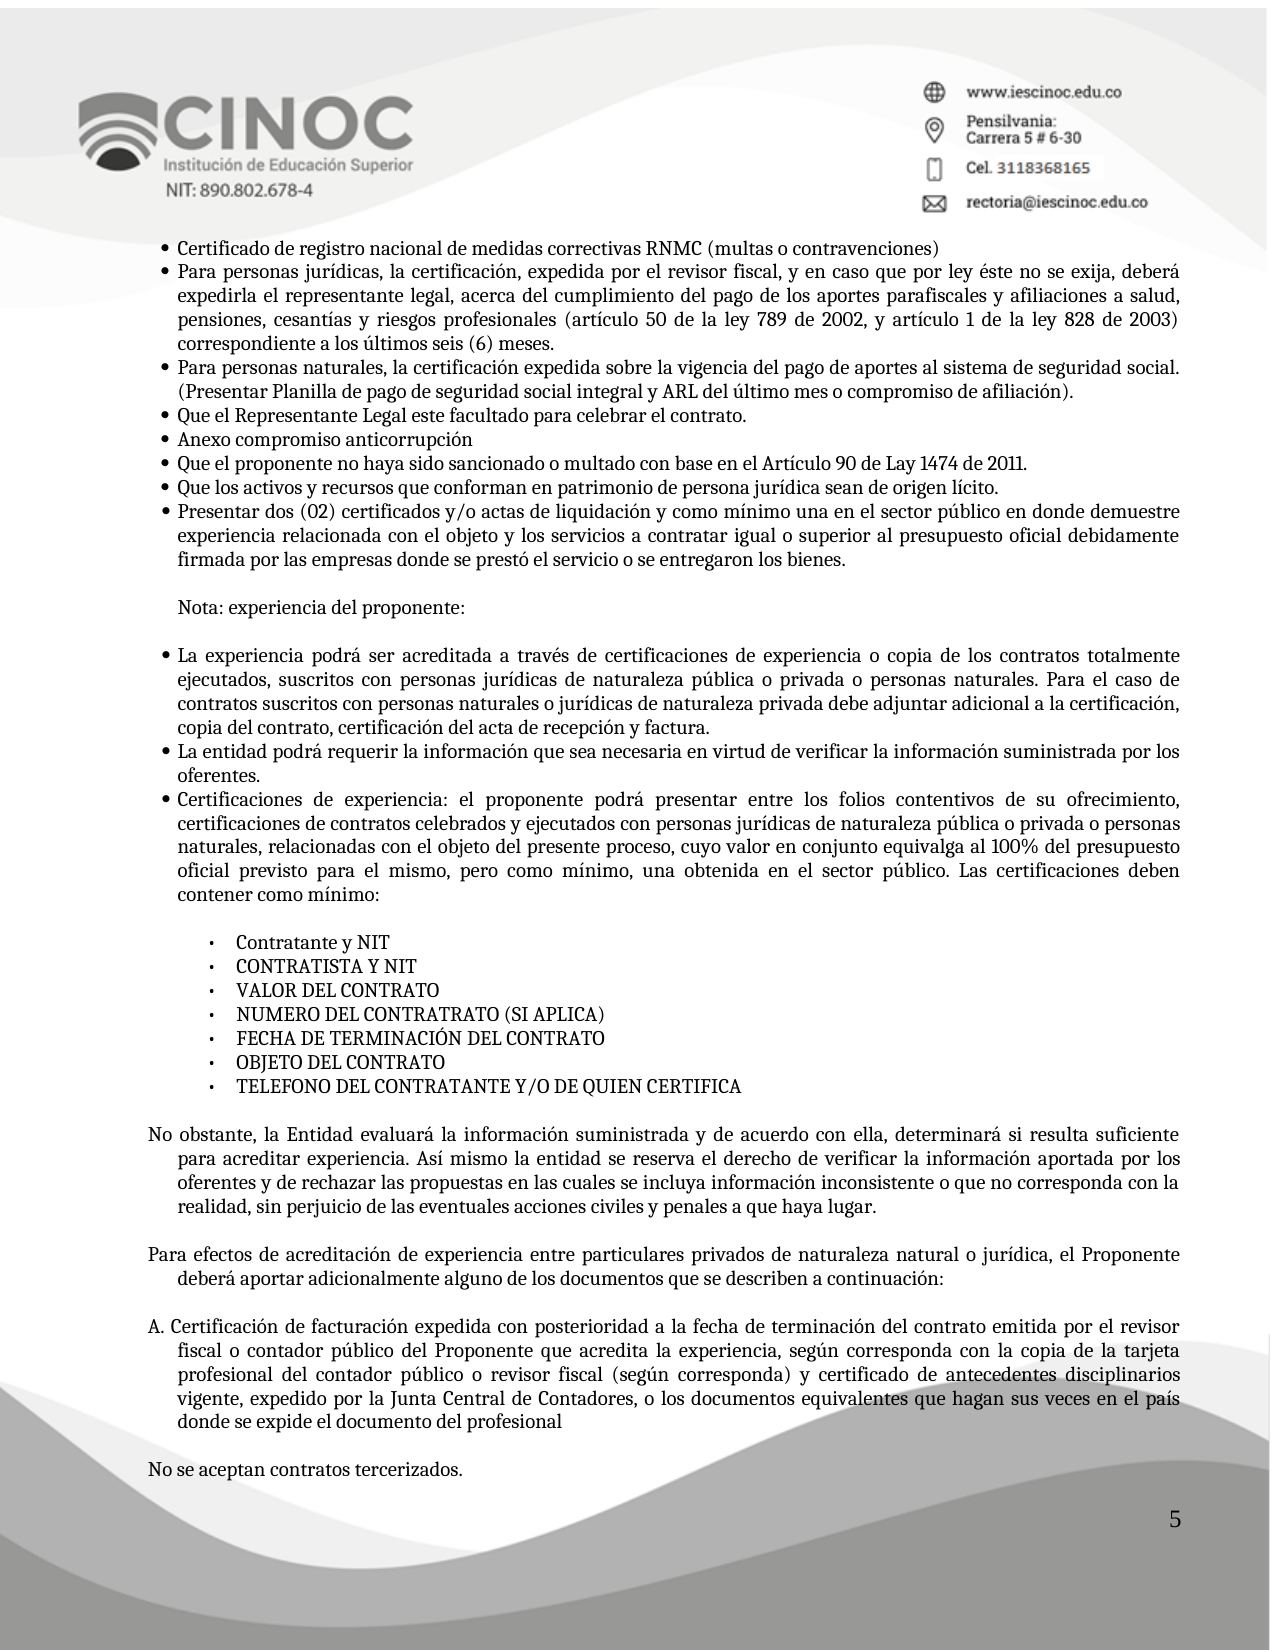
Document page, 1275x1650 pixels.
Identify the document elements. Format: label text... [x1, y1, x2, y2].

list • TELEFONO DEL CONTRATANTE Y/O DE QUIEN CERTIFICA [207, 1075, 1181, 1099]
list Nota: experiencia del proponente: [177, 596, 1181, 619]
list Para efectos de acreditación de experiencia entre particulares privados de naturaleza natural o jurídica, el Proponente deberá aportar adicionalmente alguno de los documentos que se describen a continuación: [148, 1242, 1181, 1290]
list A. Certificación de facturación expedida con posterioridad a la fecha de terminación del contrato emitida por el revisor fiscal o contador público del Proponente que acredita la experiencia, según corresponda con la copia de la tarjeta profesional del contador público o revisor fiscal (según corresponda) y certificado de antecedentes disciplinarios vigente, expedido por la Junta Central de Contadores, o los documentos equivalentes que hagan sus veces en el país donde se expide el documento del profesional [148, 1314, 1181, 1434]
list • FECHA DE TERMINACIÓN DEL CONTRATO [207, 1027, 1181, 1051]
list • VALOR DEL CONTRATO [207, 979, 1181, 1003]
list Certificaciones de experiencia: el proponente podrá presentar entre los folios contentivos de su ofrecimiento, certificaciones de contratos celebrados y ejecutados con personas jurídicas de naturaleza pública o privada o personas naturales, relacionadas con el objeto del presente proceso, cuyo valor en conjunto equivalga al 100% del presupuesto oficial previsto para el mismo, pero como mínimo, una obtenida en el sector público. Las certificaciones deben contener como mínimo: [162, 787, 1181, 907]
list • OBJETO DEL CONTRATO [207, 1051, 1181, 1075]
list • Contratante y NIT [207, 931, 1181, 955]
list No obstante, la Entidad evaluará la información suministrada y de acuerdo con ella, determinará si resulta suficiente para acreditar experiencia. Así mismo la entidad se reserva el derecho de verificar la información aportada por los oferentes y de rechazar las propuestas en las cuales se incluya información inconsistente o que no corresponda con la realidad, sin perjuicio de las eventuales acciones civiles y penales a que haya lugar. [148, 1123, 1181, 1218]
list Que el Representante Legal este facultado para celebrar el contrato. [161, 404, 1181, 428]
list Que el proponente no haya sido sancionado o multado con base en el Artículo 90 de Lay 1474 de 2011. [161, 452, 1181, 476]
list Certificado de registro nacional de medidas correctivas RNMC (multas o contravenciones) [161, 236, 1181, 260]
list Para personas naturales, la certificación expedida sobre la vigencia del pago de aportes al sistema de seguridad social. (Presentar Planilla de pago de seguridad social integral y ARL del último mes o compromiso de afiliación). [161, 356, 1181, 404]
list La experiencia podrá ser acreditada a través de certificaciones de experiencia o copia de los contratos totalmente ejecutados, suscritos con personas jurídicas de naturaleza pública o privada o personas naturales. Para el caso de contratos suscritos con personas naturales o jurídicas de naturaleza privada debe adjuntar adicional a la certificación, copia del contrato, certificación del acta de recepción y factura. [162, 643, 1181, 739]
list Presentar dos (02) certificados y/o actas de liquidación y como mínimo una en el sector público en donde demuestre experiencia relacionada con el objeto y los servicios a contratar igual o superior al presupuesto oficial debidamente firmada por las empresas donde se prestó el servicio o se entregaron los bienes. [162, 500, 1181, 572]
list La entidad podrá requerir la información que sea necesaria en virtud de verificar la información suministrada por los oferentes. [162, 739, 1181, 787]
list Anexo compromiso anticorrupción [161, 428, 1181, 452]
list • CONTRATISTA Y NIT [207, 955, 1181, 979]
list Que los activos y recursos que conforman en patrimonio de persona jurídica sean de origen lícito. [161, 476, 1181, 500]
picture [0, 8, 1267, 308]
list Para personas jurídicas, la certificación, expedida por el revisor fiscal, y en caso que por ley éste no se exija, deberá expedirla el representante legal, acerca del cumplimiento del pago de los aportes parafiscales y afiliaciones a salud, pensiones, cesantías y riesgos profesionales (artículo 50 de la ley 789 de 2002, y artículo 1 de la ley 828 de 2003) correspondiente a los últimos seis (6) meses. [161, 260, 1181, 356]
list • NUMERO DEL CONTRATRATO (SI APLICA) [207, 1003, 1181, 1027]
picture [0, 1334, 1271, 1650]
list No se aceptan contratos tercerizados. [148, 1458, 1181, 1482]
